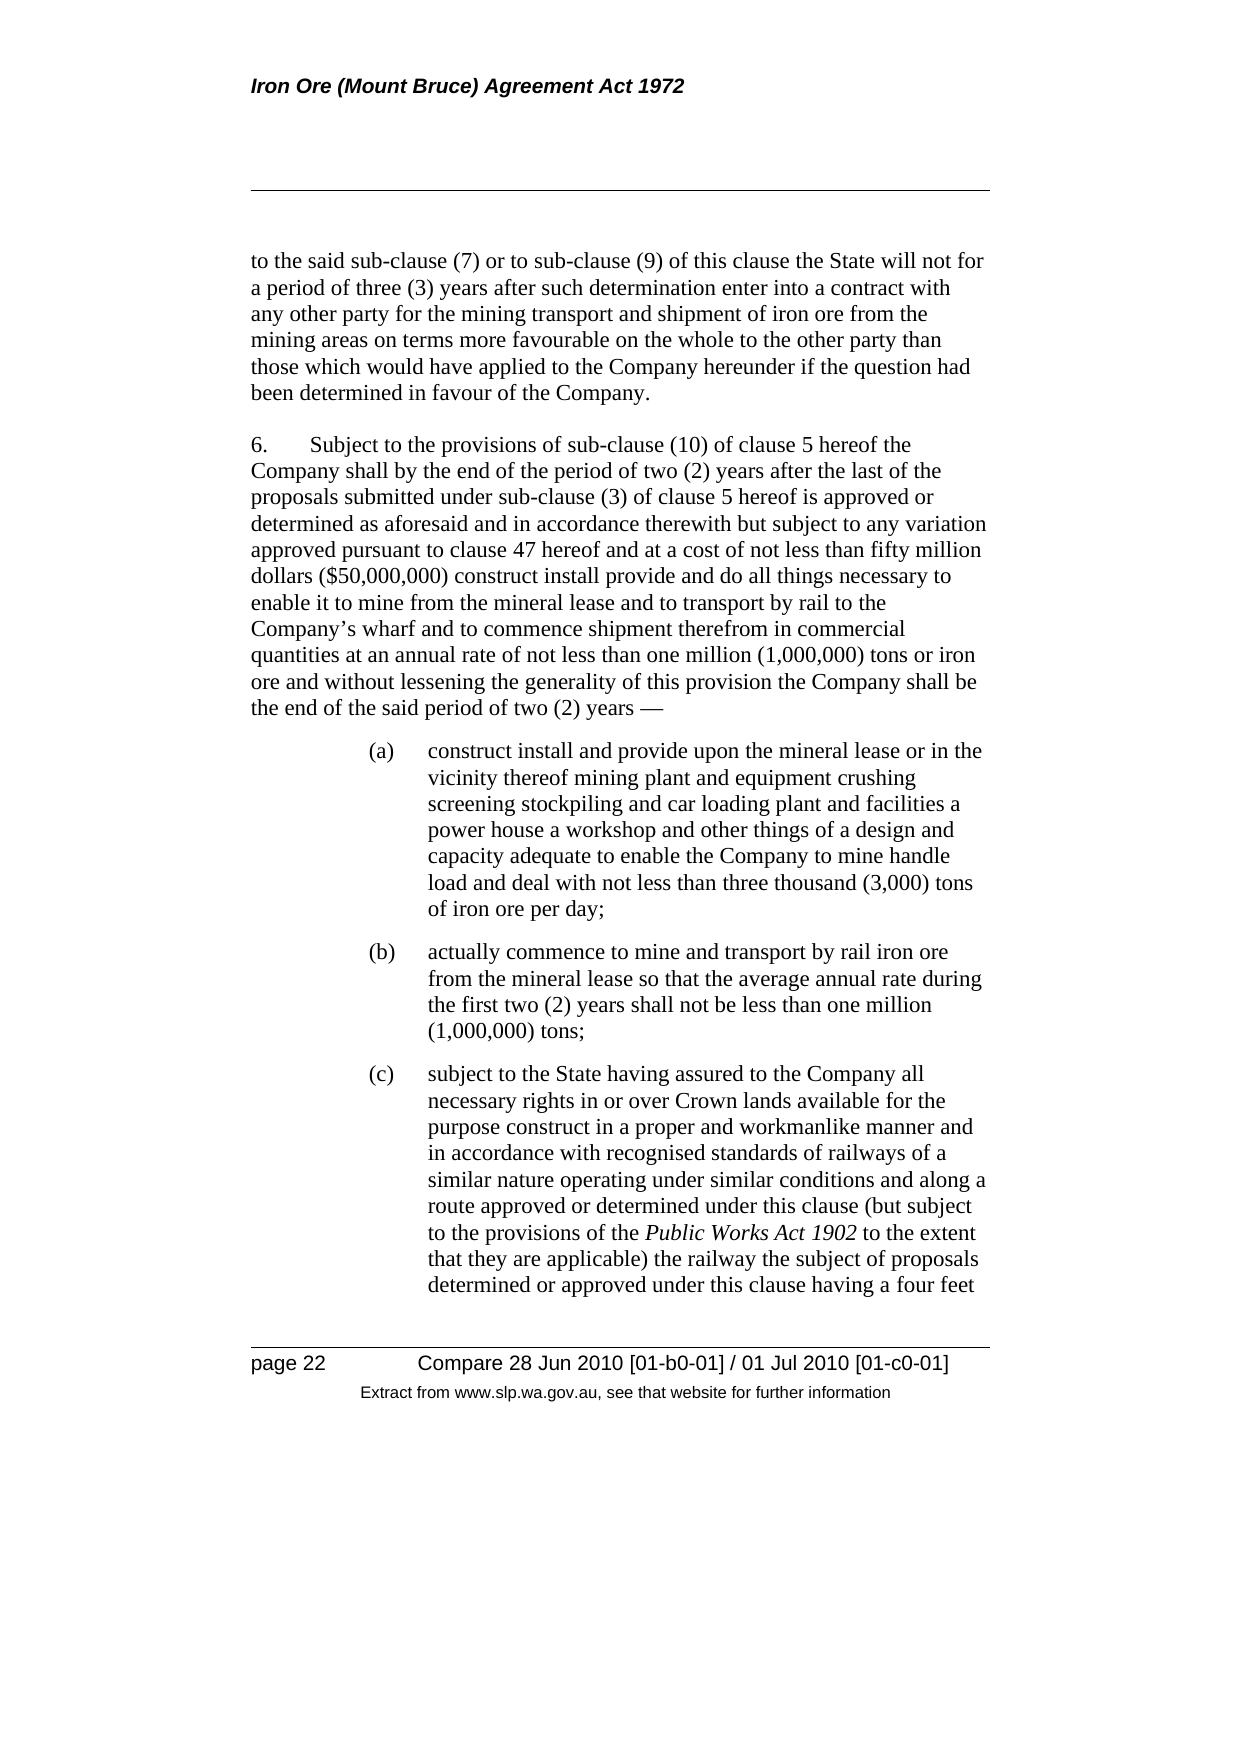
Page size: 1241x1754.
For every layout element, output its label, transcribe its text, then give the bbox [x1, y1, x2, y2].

text (b) actually commence to mine and transport by rail iron ore from the mineral lease so that the average annual rate during the first two (2) years shall not be less than one million (1,000,000) tons; [251, 938, 990, 1044]
text 6. Subject to the provisions of sub-clause (10) of clause 5 hereof the Company shall by the end of the period of two (2) years after the last of the proposals submitted under sub-clause (3) of clause 5 hereof is approved or determined as aforesaid and in accordance therewith but subject to any variation approved pursuant to clause 47 hereof and at a cost of not less than fifty million dollars ($50,000,000) construct install provide and do all things necessary to enable it to mine from the mineral lease and to transport by rail to the Company’s wharf and to commence shipment therefrom in commercial quantities at an annual rate of not less than one million (1,000,000) tons or iron ore and without lessening the generality of this provision the Company shall be the end of the said period of two (2) years — [251, 431, 990, 721]
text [251, 1060, 990, 1298]
text (a) construct install and provide upon the mineral lease or in the vicinity thereof mining plant and equipment crushing screening stockpiling and car loading plant and facilities a power house a workshop and other things of a design and capacity adequate to enable the Company to mine handle load and deal with not less than three thousand (3,000) tons of iron ore per day; [251, 737, 990, 922]
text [251, 247, 990, 406]
